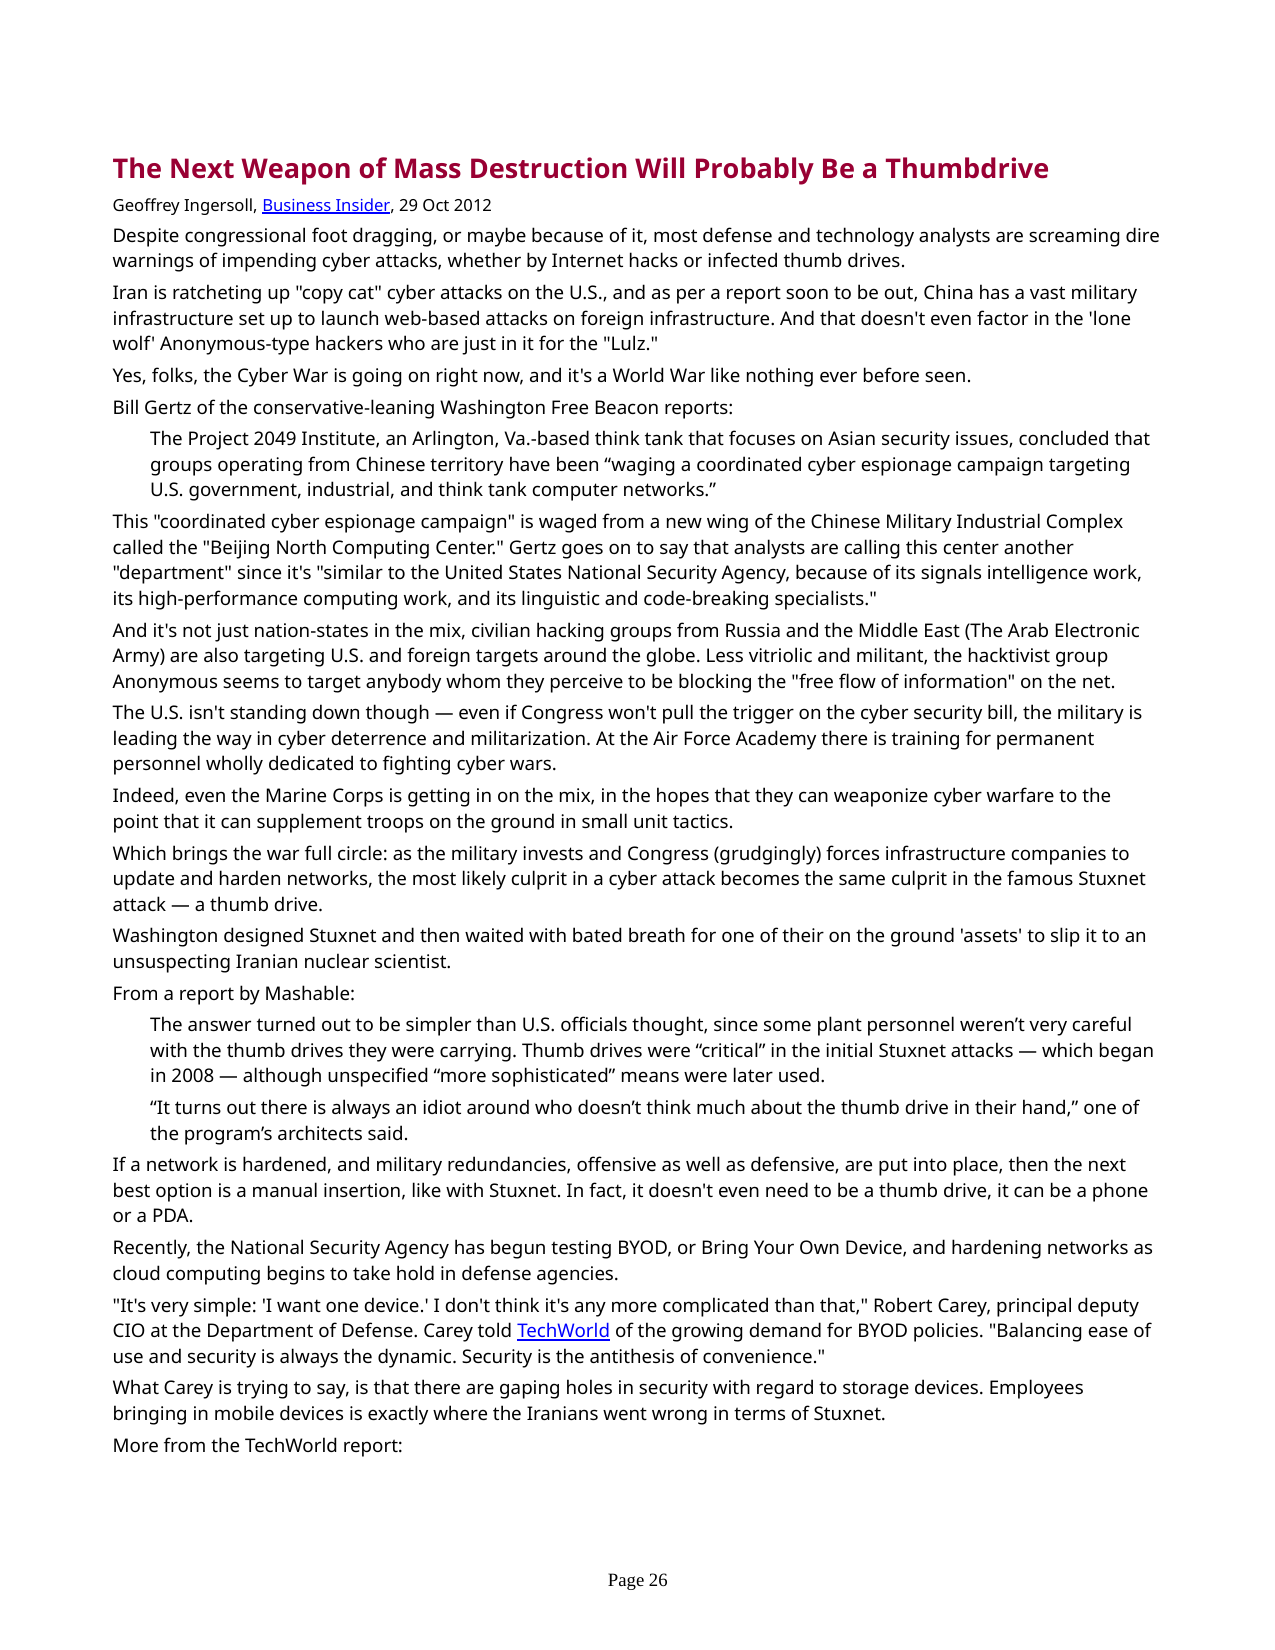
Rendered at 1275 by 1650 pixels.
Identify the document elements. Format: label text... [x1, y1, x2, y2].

text Yes, folks, the Cyber War is going on right now, and it's a World War like nothing ever before seen. [112, 362, 1162, 388]
text If a network is hardened, and military redundancies, offensive as well as defensive, are put into place, then the next best option is a manual insertion, like with Stuxnet. In fact, it doesn't even need to be a thumb drive, it can be a phone or a PDA. [112, 1152, 1162, 1228]
text Bill Gertz of the conservative-leaning Washington Free Beacon reports: [112, 394, 1162, 419]
text "It's very simple: 'I want one device.' I don't think it's any more complicated than that," Robert Carey, principal deputy CIO at the Department of Defense. Carey told TechWorld of the growing demand for BYOD policies. "Balancing ease of use and security is always the dynamic. Security is the antithesis of convenience." [112, 1292, 1162, 1368]
text Washington designed Stuxnet and then waited with bated breath for one of their on the ground 'assets' to slip it to an unsuspecting Iranian nuclear scientist. [112, 923, 1162, 974]
text What Carey is trying to say, is that there are gaping holes in security with regard to storage devices. Employees bringing in mobile devices is exactly where the Iranians went wrong in terms of Stuxnet. [112, 1375, 1162, 1426]
text The Project 2049 Institute, an Arlington, Va.-based think tank that focuses on Asian security issues, concluded that groups operating from Chinese territory have been “waging a coordinated cyber espionage campaign targeting U.S. government, industrial, and think tank computer networks.” [150, 426, 1162, 502]
text The answer turned out to be simpler than U.S. officials thought, since some plant personnel weren’t very careful with the thumb drives they were carrying. Thumb drives were “critical” in the initial Stuxnet attacks — which began in 2008 — although unspecified “more sophisticated” means were later used. [150, 1012, 1162, 1088]
text This "coordinated cyber espionage campaign" is waged from a new wing of the Chinese Military Industrial Complex called the "Beijing North Computing Center." Gertz goes on to say that analysts are calling this center another "department" since it's "similar to the United States National Security Agency, because of its signals intelligence work, its high-performance computing work, and its linguistic and code-breaking specialists." [112, 508, 1162, 611]
text The U.S. isn't standing down though — even if Congress won't pull the trigger on the cyber security bill, the military is leading the way in cyber deterrence and militarization. At the Air Force Academy there is training for permanent personnel wholly dedicated to fighting cyber wars. [112, 700, 1162, 776]
text More from the TechWorld report: [112, 1432, 1162, 1457]
text Iran is ratcheting up "copy cat" cyber attacks on the U.S., and as per a report soon to be out, China has a vast military infrastructure set up to launch web-based attacks on foreign infrastructure. And that doesn't even factor in the 'lone wolf' Anonymous-type hackers who are just in it for the "Lulz." [112, 279, 1162, 356]
text Indeed, even the Marine Corps is getting in on the mix, in the hopes that they can weaponize cyber warfare to the point that it can supplement troops on the ground in small unit tactics. [112, 782, 1162, 833]
text And it's not just nation-states in the mix, civilian hacking groups from Russia and the Middle East (The Arab Electronic Army) are also targeting U.S. and foreign targets around the globe. Less vitriolic and militant, the hacktivist group Anonymous seems to target anybody whom they perceive to be blocking the "free flow of information" on the net. [112, 617, 1162, 693]
text Recently, the National Security Agency has begun testing BYOD, or Bring Your Own Device, and hardening networks as cloud computing begins to take hold in defense agencies. [112, 1234, 1162, 1286]
text Which brings the war full circle: as the military invests and Congress (grudgingly) forces infrastructure companies to update and harden networks, the most likely culprit in a cyber attack becomes the same culprit in the famous Stuxnet attack — a thumb drive. [112, 840, 1162, 916]
text “It turns out there is always an idiot around who doesn’t think much about the thumb drive in their hand,” one of the program’s architects said. [150, 1094, 1162, 1146]
subtitle The Next Weapon of Mass Destruction Will Probably Be a Thumbdrive [112, 150, 1162, 187]
text Geoffrey Ingersoll, Business Insider, 29 Oct 2012 [112, 193, 1162, 216]
text Despite congressional foot dragging, or maybe because of it, most defense and technology analysts are screaming dire warnings of impending cyber attacks, whether by Internet hacks or infected thumb drives. [112, 222, 1162, 273]
text From a report by Mashable: [112, 980, 1162, 1005]
